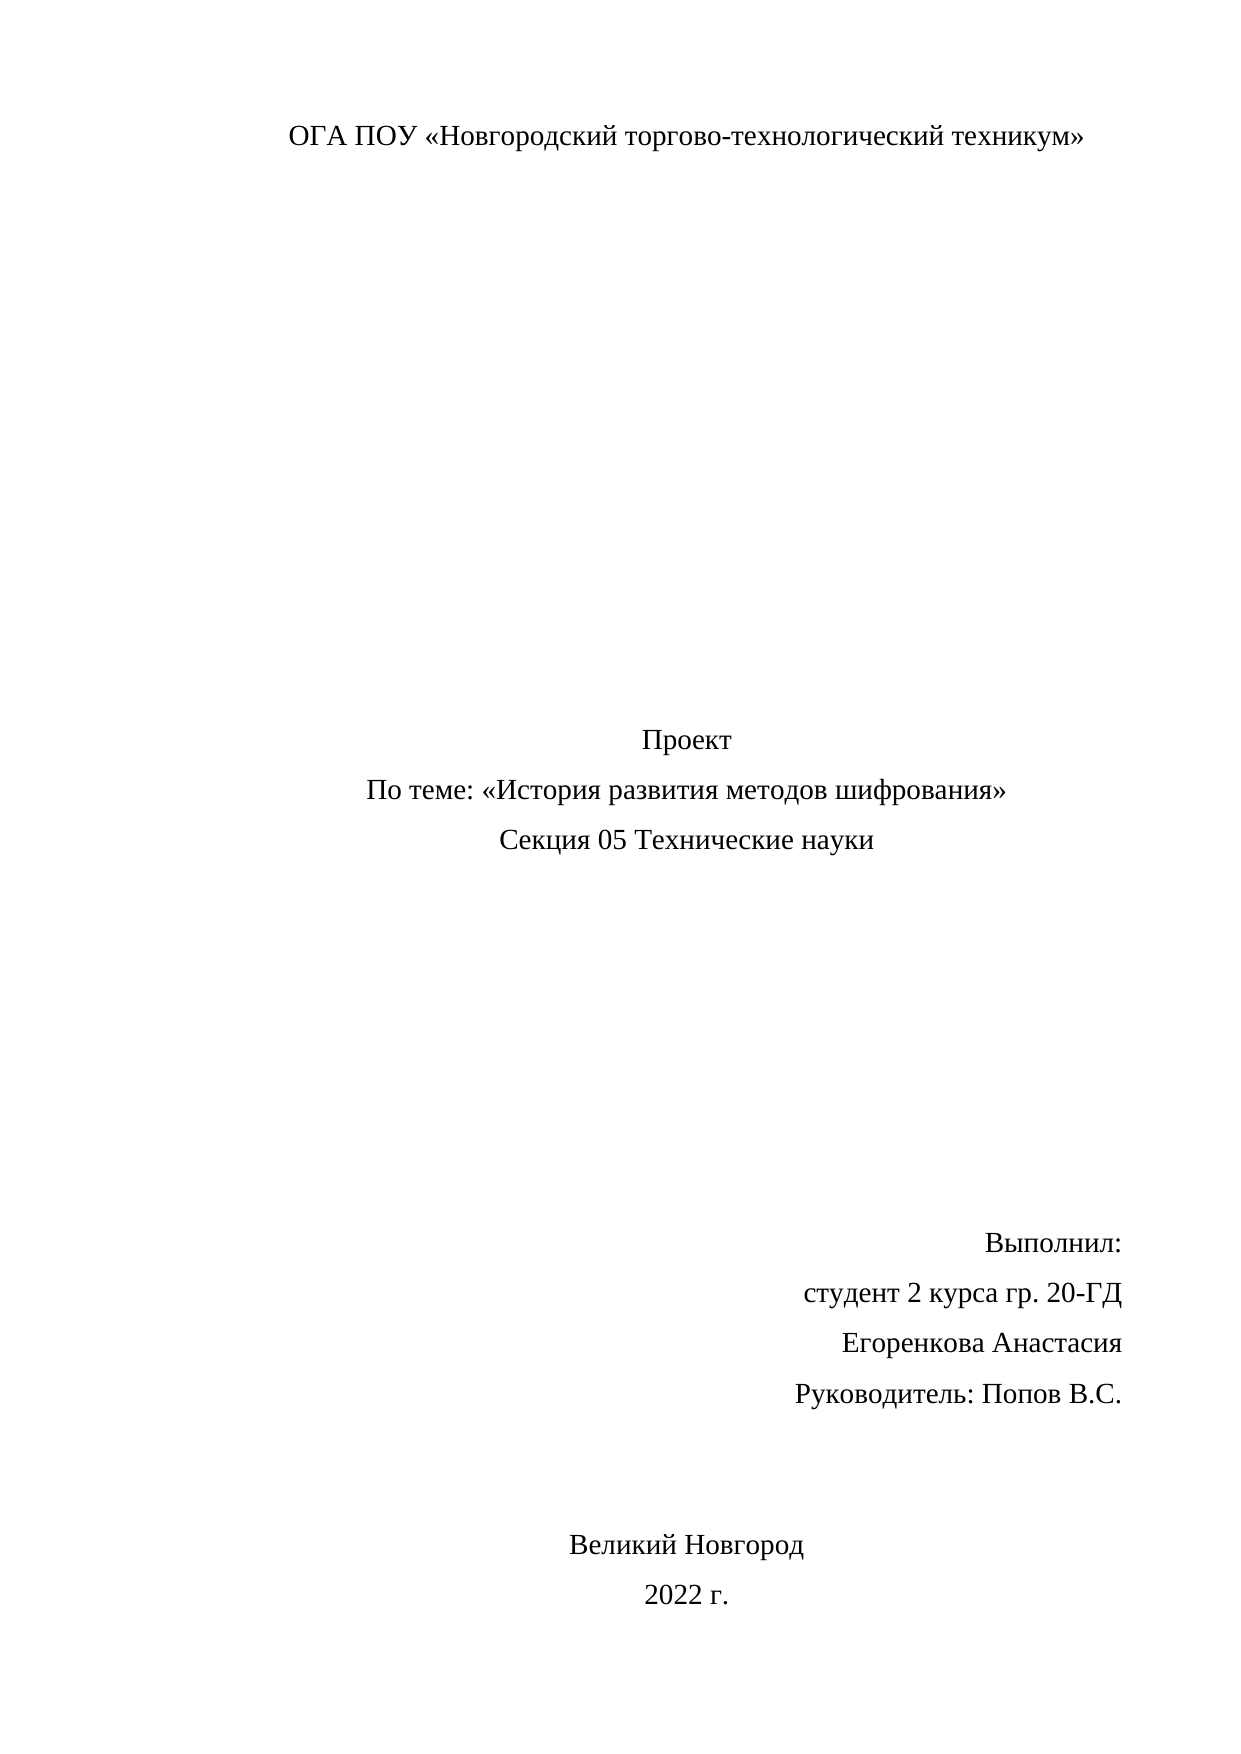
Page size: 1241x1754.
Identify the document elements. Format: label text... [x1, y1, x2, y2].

text Проект [177, 722, 1122, 755]
text Выполнил: [177, 1225, 1122, 1258]
text Секция 05 Технические науки [177, 822, 1122, 856]
text Егоренкова Анастасия [177, 1326, 1122, 1359]
text Руководитель: Попов В.С. [177, 1376, 1122, 1409]
text По теме: «История развития методов шифрования» [177, 772, 1122, 806]
text 2022 г. [177, 1577, 1122, 1611]
text Великий Новгород [177, 1527, 1122, 1560]
text студент 2 курса гр. 20-ГД [177, 1275, 1122, 1309]
text ОГА ПОУ «Новгородский торгово-технологический техникум» [177, 118, 1122, 152]
